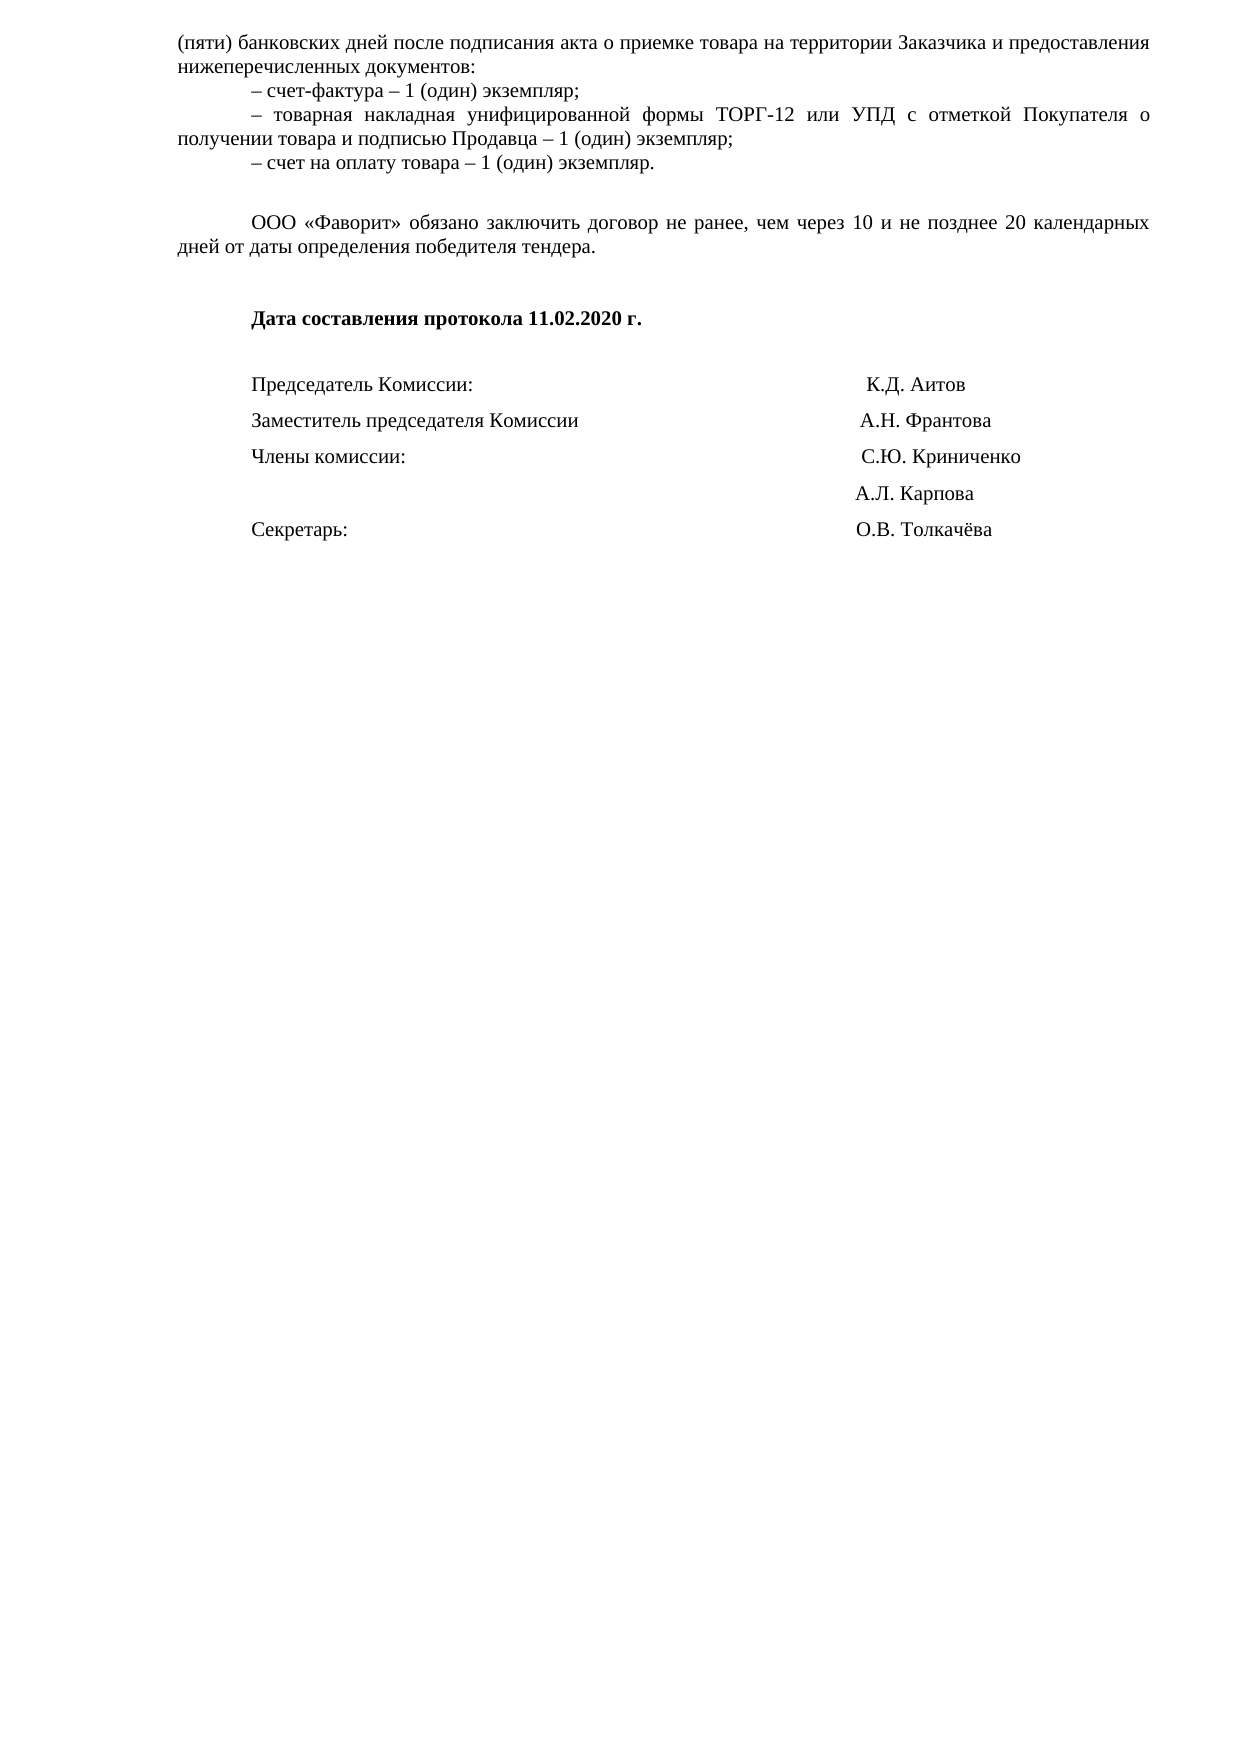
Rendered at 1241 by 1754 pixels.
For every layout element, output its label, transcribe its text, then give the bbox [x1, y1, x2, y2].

list – товарная накладная унифицированной формы ТОРГ-12 или УПД с отметкой Покупателя о получении товара и подписью Продавца – 1 (один) экземпляр; [177, 102, 1152, 150]
text Секретарь: О.В. Толкачёва [177, 516, 1152, 541]
text Дата составления протокола 11.02.2020 г. [177, 306, 1152, 330]
list – счет-фактура – 1 (один) экземпляр; [177, 78, 1152, 102]
list – счет на оплату товара – 1 (один) экземпляр. [177, 150, 1152, 174]
text А.Л. Карпова [177, 480, 1152, 504]
text Члены комиссии: С.Ю. Криниченко [177, 444, 1152, 468]
text ООО «Фаворит» обязано заключить договор не ранее, чем через 10 и не позднее 20 календарных дней от даты определения победителя тендера. [177, 210, 1152, 258]
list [177, 29, 1152, 78]
text Председатель Комиссии: К.Д. Аитов [177, 372, 1152, 396]
text Заместитель председателя Комиссии А.Н. Франтова [177, 408, 1152, 432]
